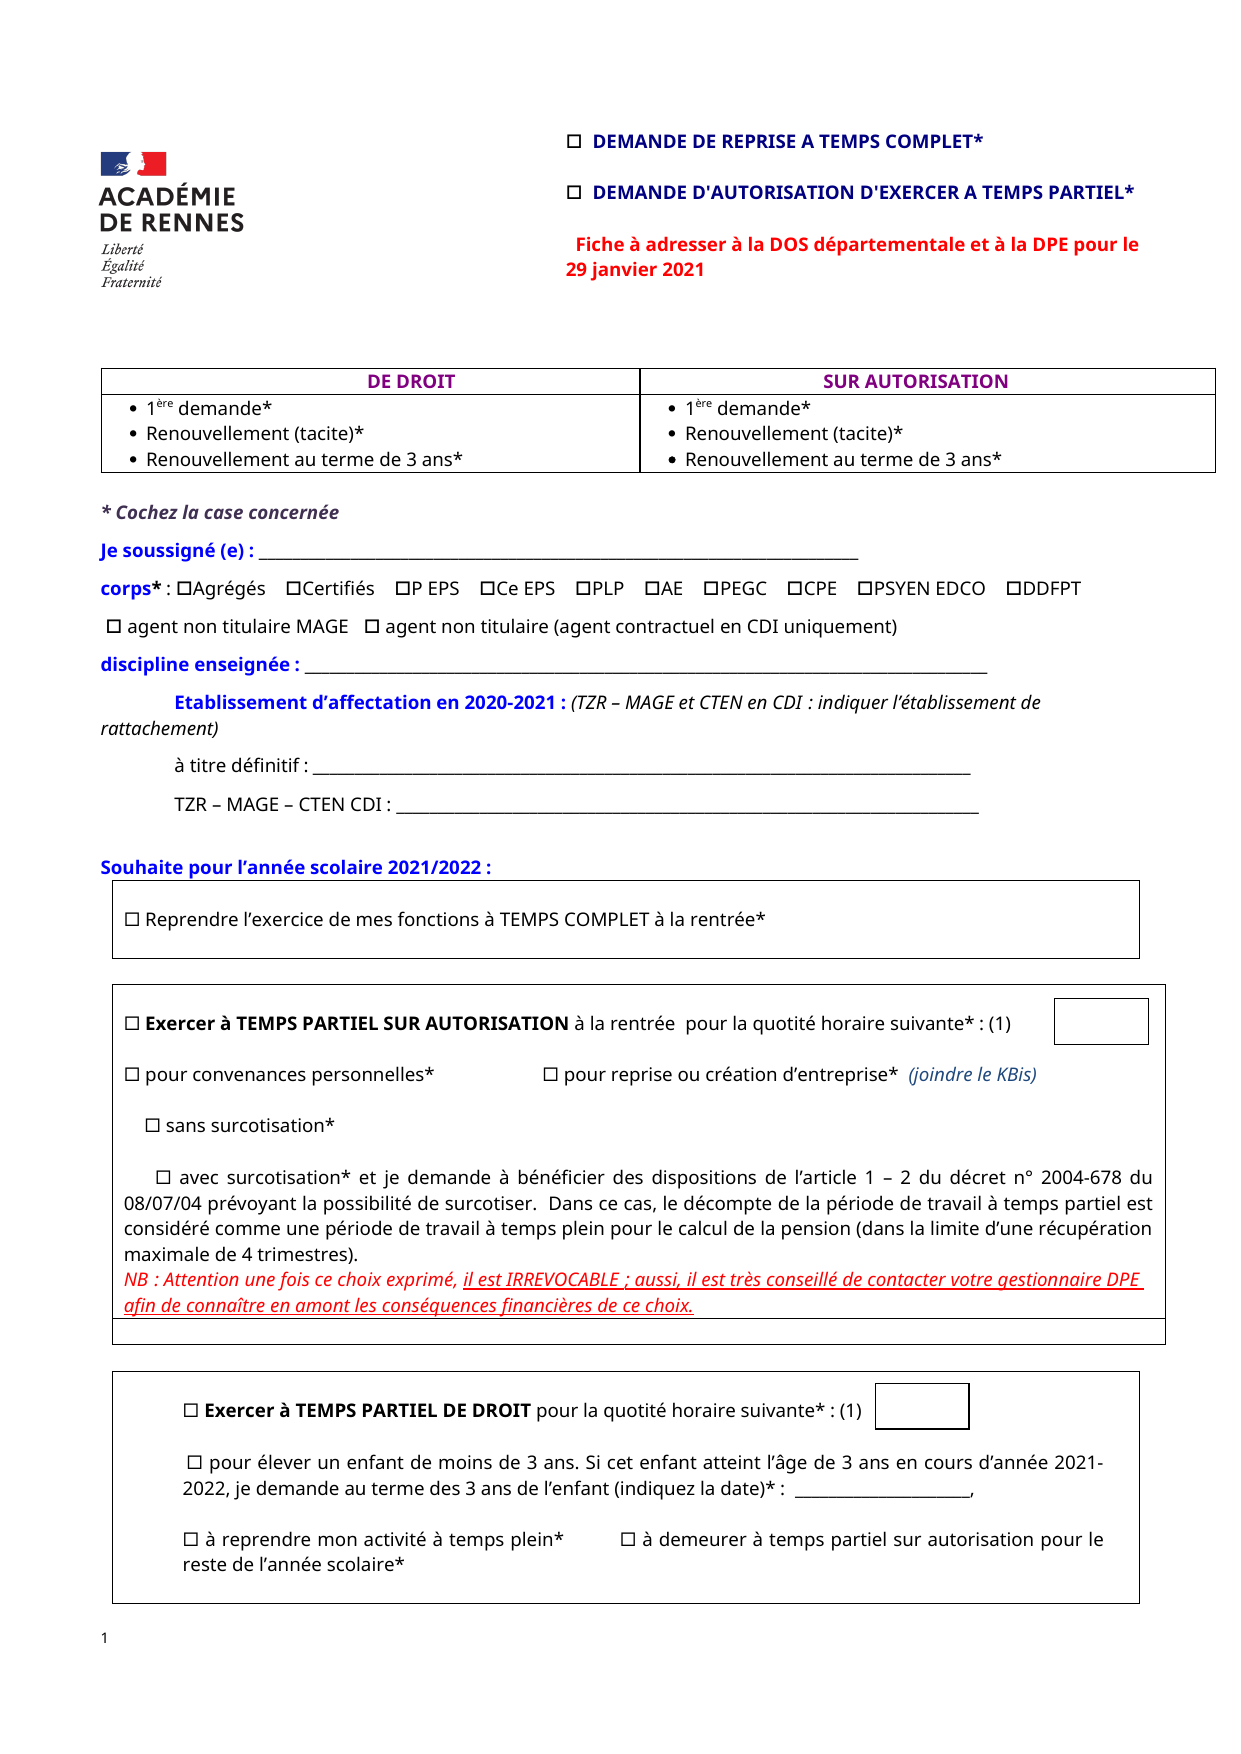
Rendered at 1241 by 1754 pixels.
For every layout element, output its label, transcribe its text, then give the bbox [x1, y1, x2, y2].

table_cell [113, 1319, 1165, 1344]
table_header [113, 1372, 1139, 1602]
table_header SUR AUTORISATION [641, 369, 1215, 394]
table_header [89, 128, 495, 282]
table_cell 1ère demande* Renouvellement (tacite)* Renouvellement au terme de 3 ans* [641, 395, 1215, 472]
table_header Exercer à TEMPS PARTIEL SUR AUTORISATION à la rentrée pour la quotité horaire suivante* : (1) pour convenances personnelles* pour reprise ou création d’entreprise* (joindre le KBis) sans surcotisation* avec surcotisation* et je demande à bénéficier des dispositions de l’article 1 – 2 du décret n° 2004-678 du 08/07/04 prévoyant la possibilité de surcotiser. Dans ce cas, le décompte de la période de travail à temps partiel est considéré comme une période de travail à temps plein pour le calcul de la pension (dans la limite d’une récupération maximale de 4 trimestres). NB : Attention une fois ce choix exprimé, il est IRREVOCABLE ; aussi, il est très conseillé de contacter votre gestionnaire DPE afin de connaître en amont les conséquences financières de ce choix. [113, 985, 1165, 1318]
text TZR – MAGE – CTEN CDI : ______________________________________________________________________ [100, 791, 1140, 816]
text Souhaite pour l’année scolaire 2021/2022 : [100, 854, 1116, 880]
text corps* : Agrégés Certifiés P EPS Ce EPS PLP AE PEGC CPE PSYEN EDCO DDFPT [100, 575, 1140, 601]
table_header DEMANDE DE REPRISE A TEMPS COMPLET* DEMANDE D'AUTORISATION D'EXERCER A TEMPS PARTIEL* Fiche à adresser à la DOS départementale et à la DPE pour le 29 janvier 2021 [495, 128, 1151, 282]
text à titre définitif : _______________________________________________________________________________ [100, 753, 1140, 778]
text Je soussigné (e) : ________________________________________________________________________ [100, 537, 1140, 563]
table_header Reprendre l’exercice de mes fonctions à TEMPS COMPLET à la rentrée* [113, 881, 1139, 957]
table_header DE DROIT [102, 369, 639, 394]
table_cell 1ère demande* Renouvellement (tacite)* Renouvellement au terme de 3 ans* [102, 395, 639, 472]
text discipline enseignée : __________________________________________________________________________________ [100, 651, 1140, 677]
text Etablissement d’affectation en 2020-2021 : (TZR – MAGE et CTEN en CDI : indiquer l’établissement de rattachement) [100, 689, 1140, 740]
text * Cochez la case concernée [100, 499, 1140, 525]
text agent non titulaire MAGE agent non titulaire (agent contractuel en CDI uniquement) [100, 613, 1140, 639]
